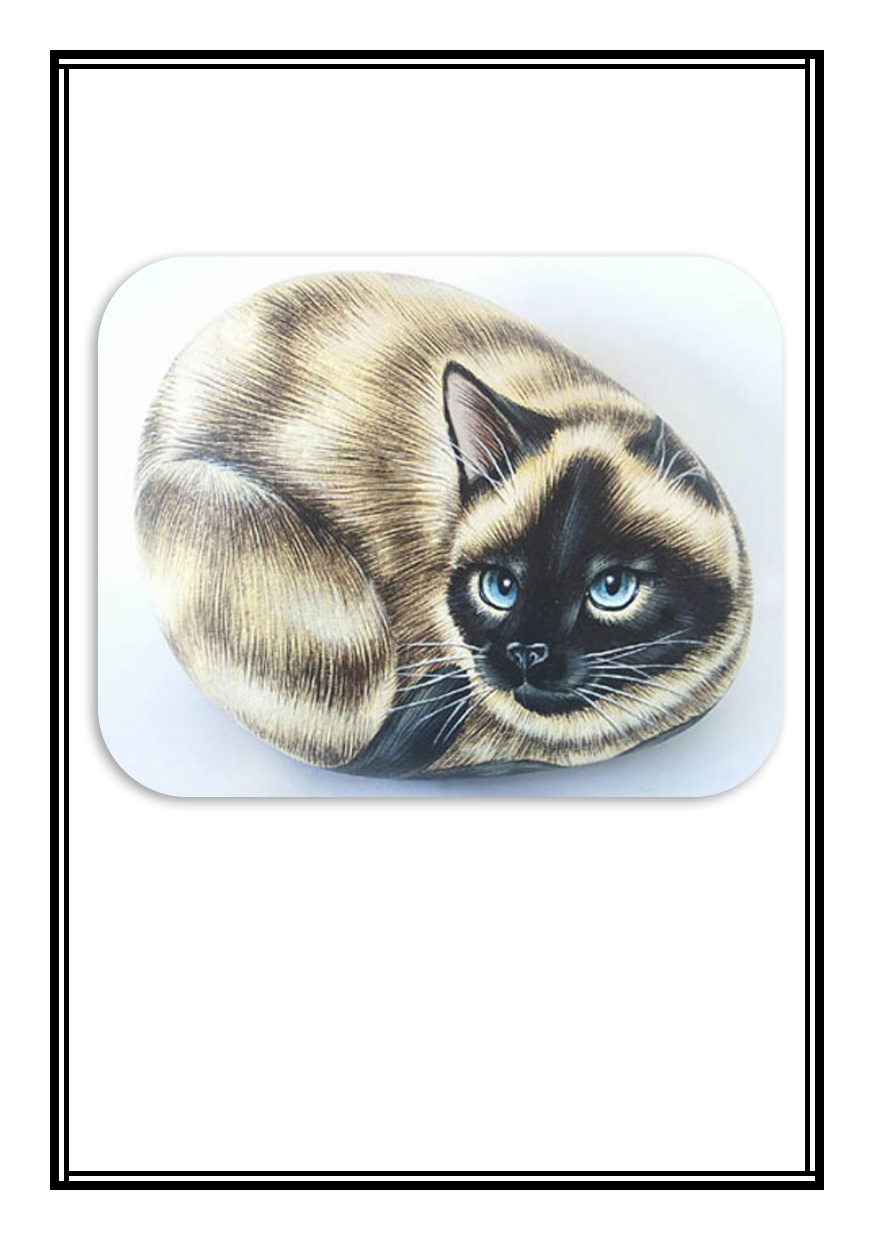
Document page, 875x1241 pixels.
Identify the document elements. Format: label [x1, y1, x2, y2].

picture [97, 256, 783, 797]
